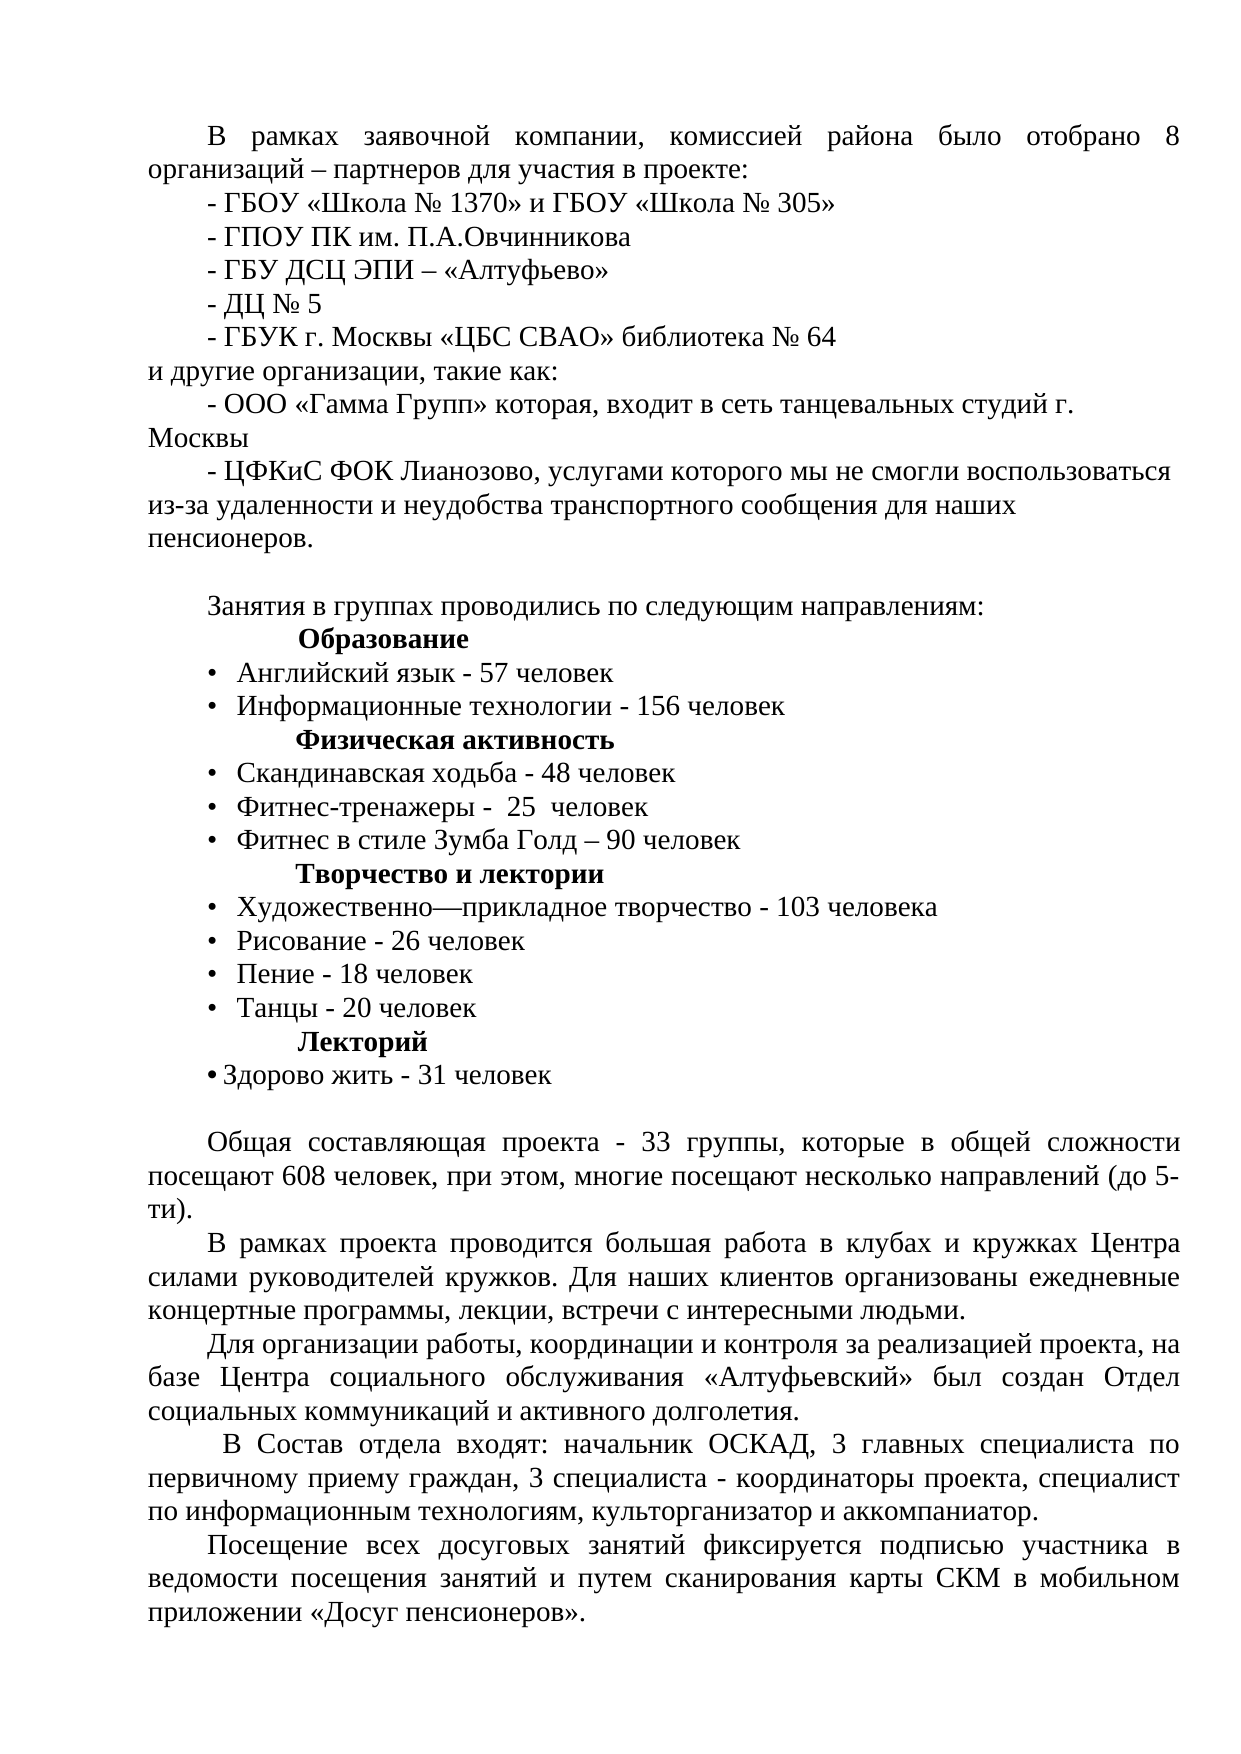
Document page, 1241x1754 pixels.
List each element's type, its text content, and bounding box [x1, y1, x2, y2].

text Общая составляющая проекта - 33 группы, которые в общей сложности посещают 608 человек, при этом, многие посещают несколько направлений (до 5-ти). [148, 1124, 1181, 1225]
text - ЦФКиС ФОК Лианозово, услугами которого мы не смогли воспользоваться из-за удаленности и неудобства транспортного сообщения для наших пенсионеров. [148, 453, 1181, 554]
text В Состав отдела входят: начальник ОСКАД, 3 главных специалиста по первичному приему граждан, 3 специалиста - координаторы проекта, специалист по информационным технологиям, культорганизатор и аккомпаниатор. [148, 1426, 1181, 1527]
list Скандинавская ходьба - 48 человек [148, 755, 1181, 789]
list Рисование - 26 человек [148, 923, 1181, 957]
list Танцы - 20 человек [148, 990, 1181, 1024]
text и другие организации, такие как: [148, 353, 1181, 386]
text Лекторий [148, 1024, 1181, 1057]
list Здорово жить - 31 человек [148, 1057, 1181, 1091]
text - ООО «Гамма Групп» которая, входит в сеть танцевальных студий г. Москвы [148, 386, 1181, 453]
list Английский язык - 57 человек [148, 655, 1181, 688]
text Образование [148, 621, 1181, 655]
list Пение - 18 человек [148, 957, 1181, 990]
text - ГБУ ДСЦ ЭПИ – «Алтуфьево» [148, 252, 1181, 286]
text - ДЦ № 5 [148, 286, 1181, 319]
list Фитнес в стиле Зумба Голд – 90 человек [148, 822, 1181, 856]
list Фитнес-тренажеры - 25 человек [148, 789, 1181, 822]
text Творчество и лектории [148, 856, 1181, 889]
text - ГПОУ ПК им. П.А.Овчинникова [148, 219, 1181, 252]
text В рамках заявочной компании, комиссией района было отобрано 8 организаций – партнеров для участия в проекте: [148, 118, 1181, 185]
text - ГБОУ «Школа № 1370» и ГБОУ «Школа № 305» [148, 185, 1181, 219]
text - ГБУК г. Москвы «ЦБС СВАО» библиотека № 64 [148, 319, 1181, 353]
text В рамках проекта проводится большая работа в клубах и кружках Центра силами руководителей кружков. Для наших клиентов организованы ежедневные концертные программы, лекции, встречи с интересными людьми. [148, 1225, 1181, 1326]
text Физическая активность [221, 722, 1181, 755]
text Посещение всех досуговых занятий фиксируется подписью участника в ведомости посещения занятий и путем сканирования карты СКМ в мобильном приложении «Досуг пенсионеров». [148, 1527, 1181, 1628]
text Для организации работы, координации и контроля за реализацией проекта, на базе Центра социального обслуживания «Алтуфьевский» был создан Отдел социальных коммуникаций и активного долголетия. [148, 1326, 1181, 1426]
list Информационные технологии - 156 человек [148, 688, 1181, 722]
list Художественно—прикладное творчество - 103 человека [148, 889, 1181, 923]
text Занятия в группах проводились по следующим направлениям: [148, 588, 1181, 621]
